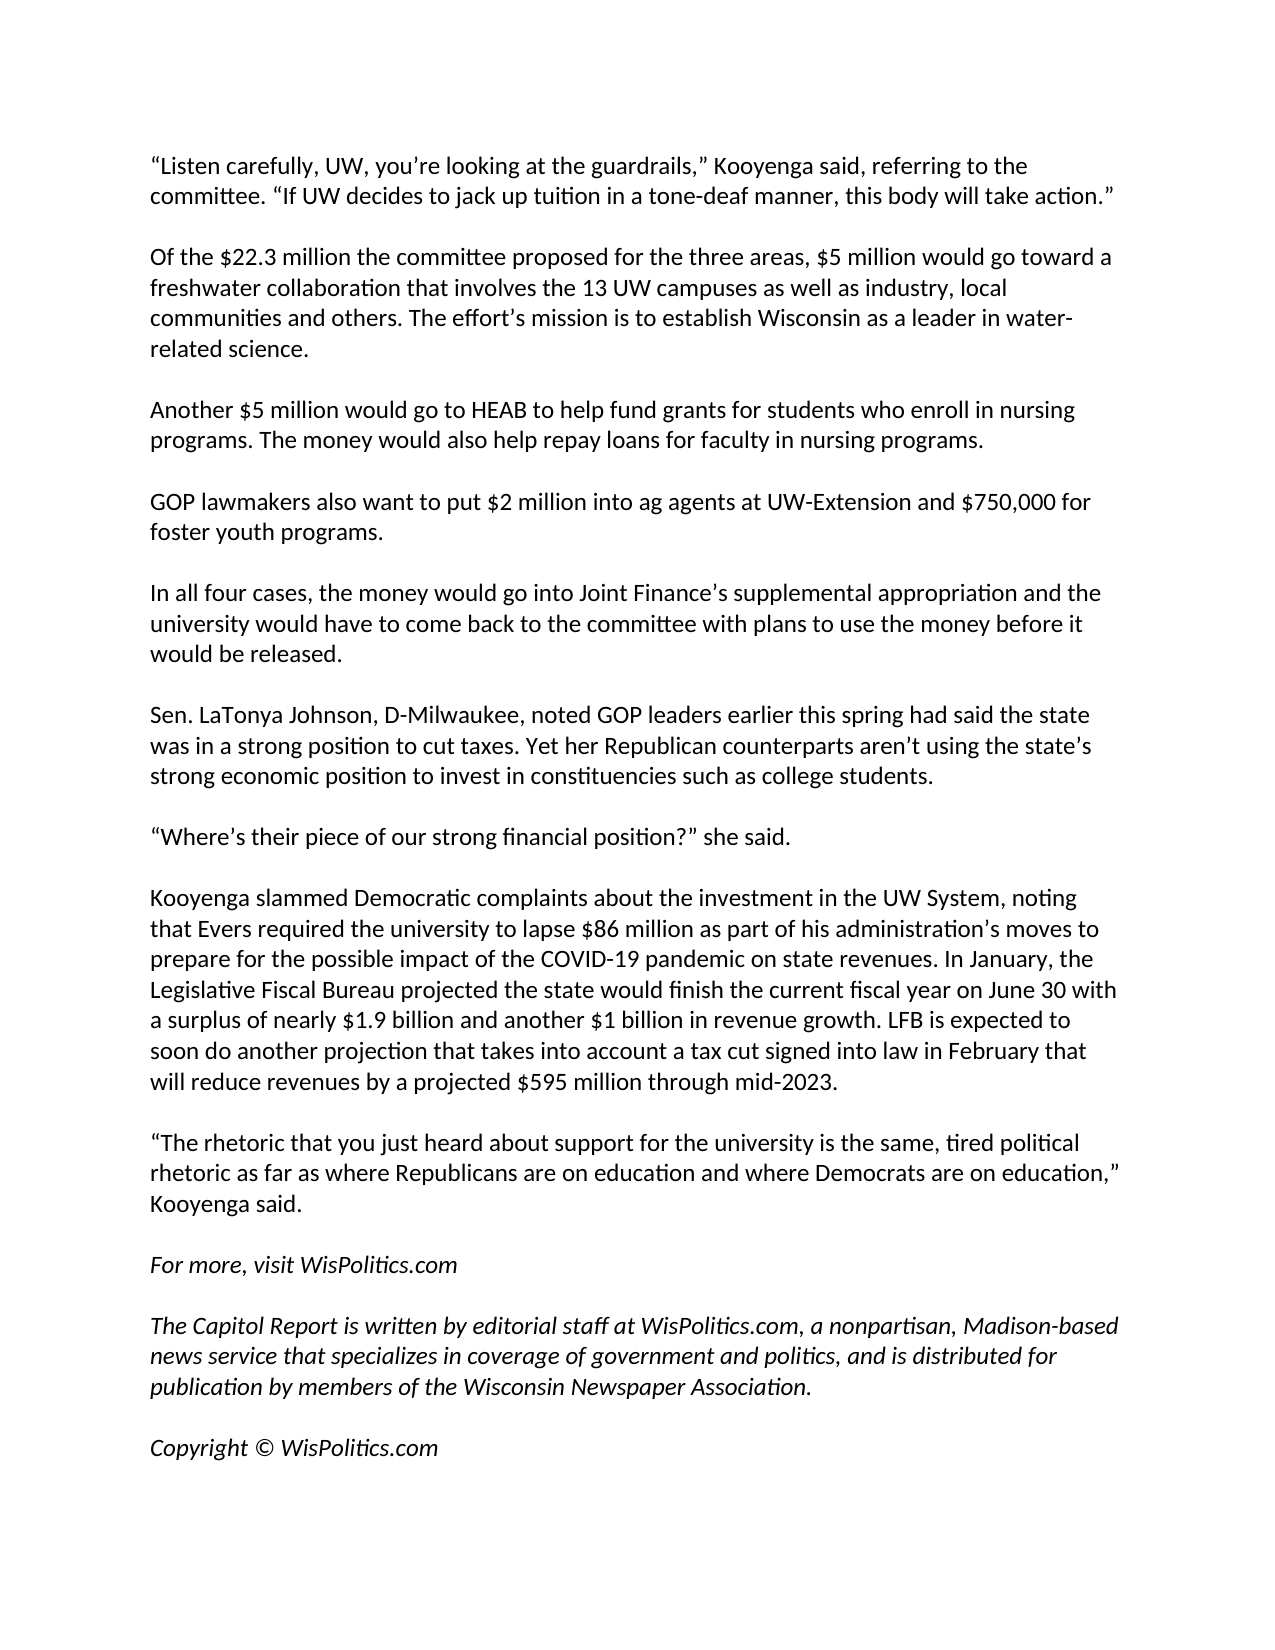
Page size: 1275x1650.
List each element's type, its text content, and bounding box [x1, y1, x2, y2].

text “The rhetoric that you just heard about support for the university is the same, tired political rhetoric as far as where Republicans are on education and where Democrats are on education,” Kooyenga said. [150, 1127, 1125, 1218]
text In all four cases, the money would go into Joint Finance’s supplemental appropriation and the university would have to come back to the committee with plans to use the money before it would be released. [150, 577, 1125, 669]
text The Capitol Report is written by editorial staff at WisPolitics.com, a nonpartisan, Madison-based news service that specializes in coverage of government and politics, and is distributed for publication by members of the Wisconsin Newspaper Association. [150, 1310, 1125, 1401]
text Copyright © WisPolitics.com [150, 1432, 1125, 1462]
text “Listen carefully, UW, you’re looking at the guardrails,” Kooyenga said, referring to the committee. “If UW decides to jack up tuition in a tone-deaf manner, this body will take action.” [150, 150, 1125, 211]
text For more, visit WisPolitics.com [150, 1249, 1125, 1279]
text Of the $22.3 million the committee proposed for the three areas, $5 million would go toward a freshwater collaboration that involves the 13 UW campuses as well as industry, local communities and others. The effort’s mission is to establish Wisconsin as a leader in water-related science. [150, 242, 1125, 364]
text Kooyenga slammed Democratic complaints about the investment in the UW System, noting that Evers required the university to lapse $86 million as part of his administration’s moves to prepare for the possible impact of the COVID-19 pandemic on state revenues. In January, the Legislative Fiscal Bureau projected the state would finish the current fiscal year on June 30 with a surplus of nearly $1.9 billion and another $1 billion in revenue growth. LFB is expected to soon do another projection that takes into account a tax cut signed into law in February that will reduce revenues by a projected $595 million through mid-2023. [150, 882, 1125, 1096]
text GOP lawmakers also want to put $2 million into ag agents at UW-Extension and $750,000 for foster youth programs. [150, 486, 1125, 547]
text Another $5 million would go to HEAB to help fund grants for students who enroll in nursing programs. The money would also help repay loans for faculty in nursing programs. [150, 394, 1125, 455]
text Sen. LaTonya Johnson, D-Milwaukee, noted GOP leaders earlier this spring had said the state was in a strong position to cut taxes. Yet her Republican counterparts aren’t using the state’s strong economic position to invest in constituencies such as college students. [150, 699, 1125, 791]
text “Where’s their piece of our strong financial position?” she said. [150, 821, 1125, 852]
